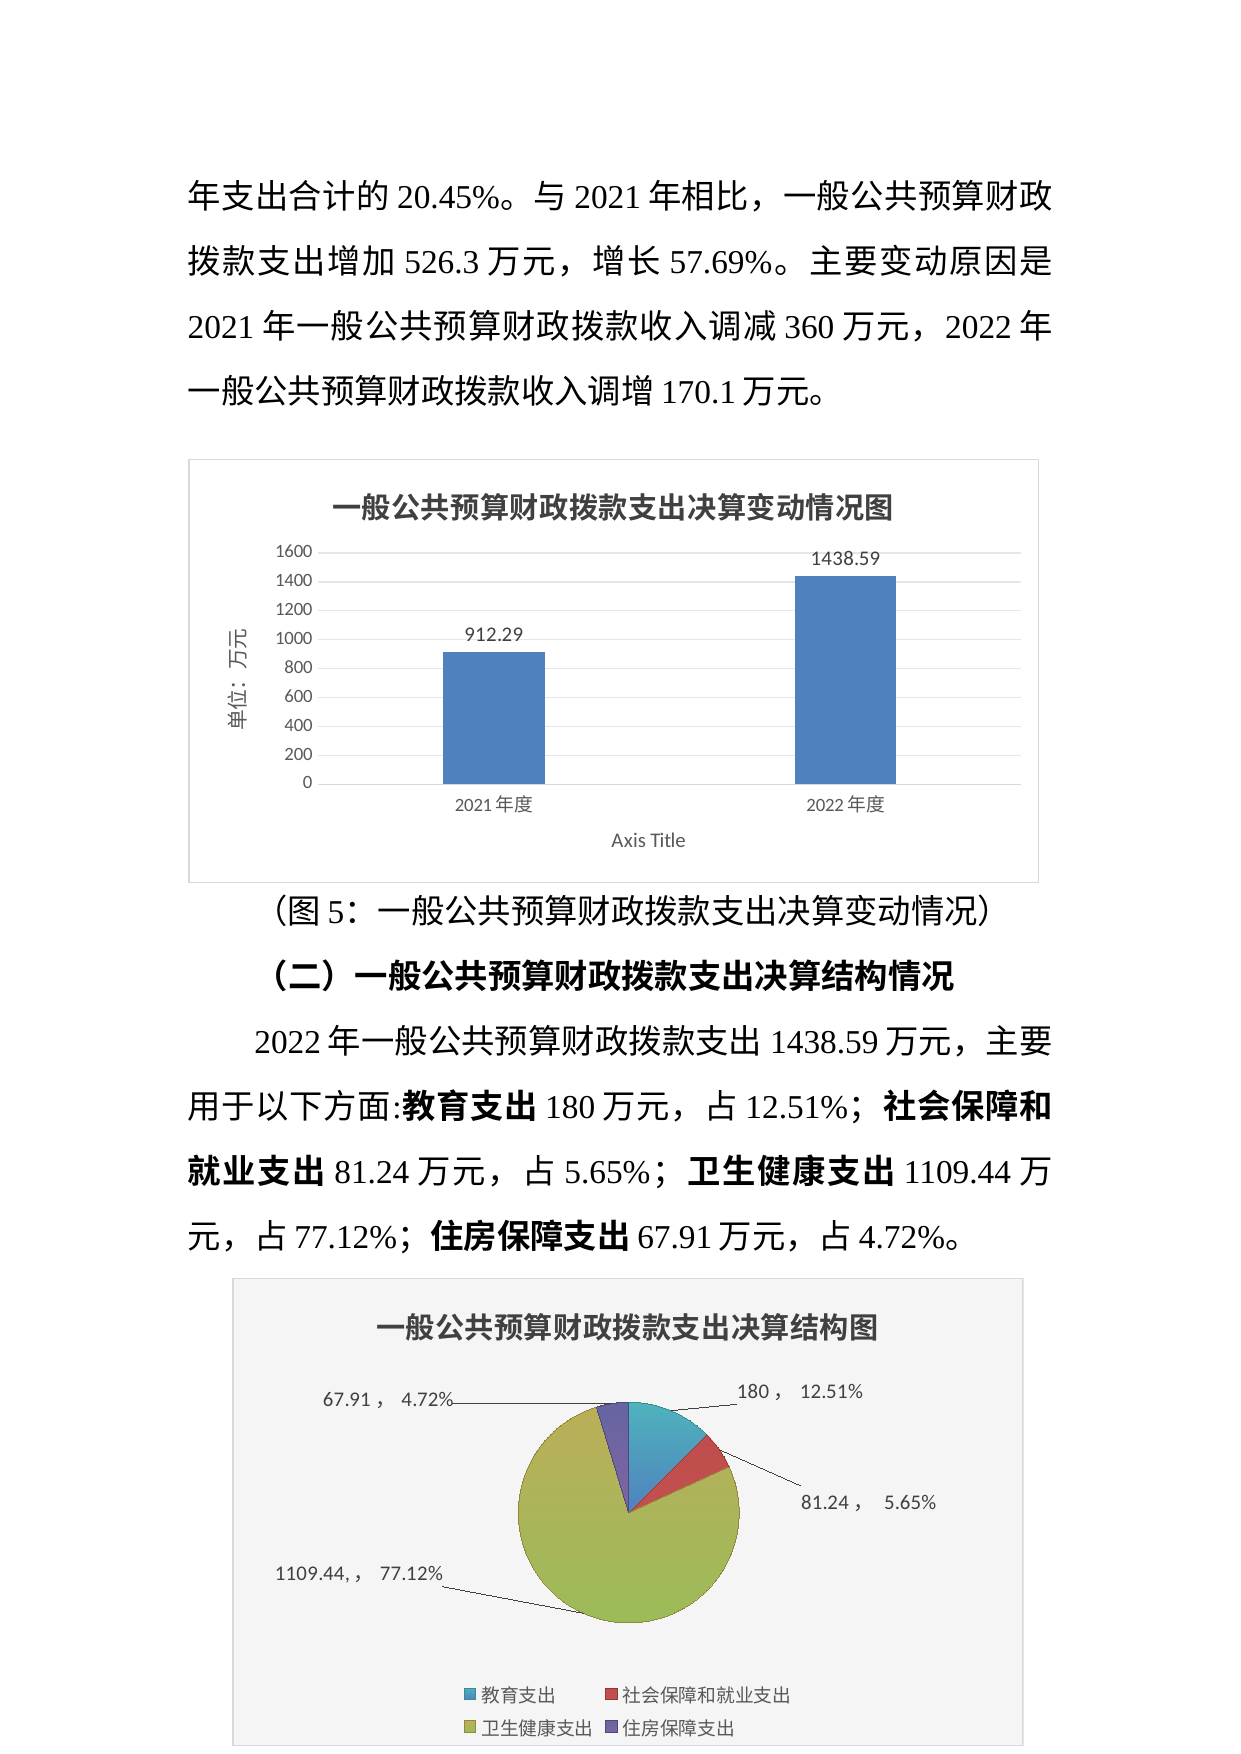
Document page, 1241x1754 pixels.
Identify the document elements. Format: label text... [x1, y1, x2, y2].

text 2022年一般公共预算财政拨款支出1438.59万元，主要用于以下方面:教育支出180万元，占12.51%；社会保障和就业支出81.24万元，占5.65%；卫生健康支出1109.44万元，占77.12%；住房保障支出67.91万元，占4.72%。 [187, 1007, 1053, 1267]
text （图5：一般公共预算财政拨款支出决算变动情况） [187, 877, 1053, 942]
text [187, 162, 1053, 422]
text （二）一般公共预算财政拨款支出决算结构情况 [187, 942, 1053, 1007]
